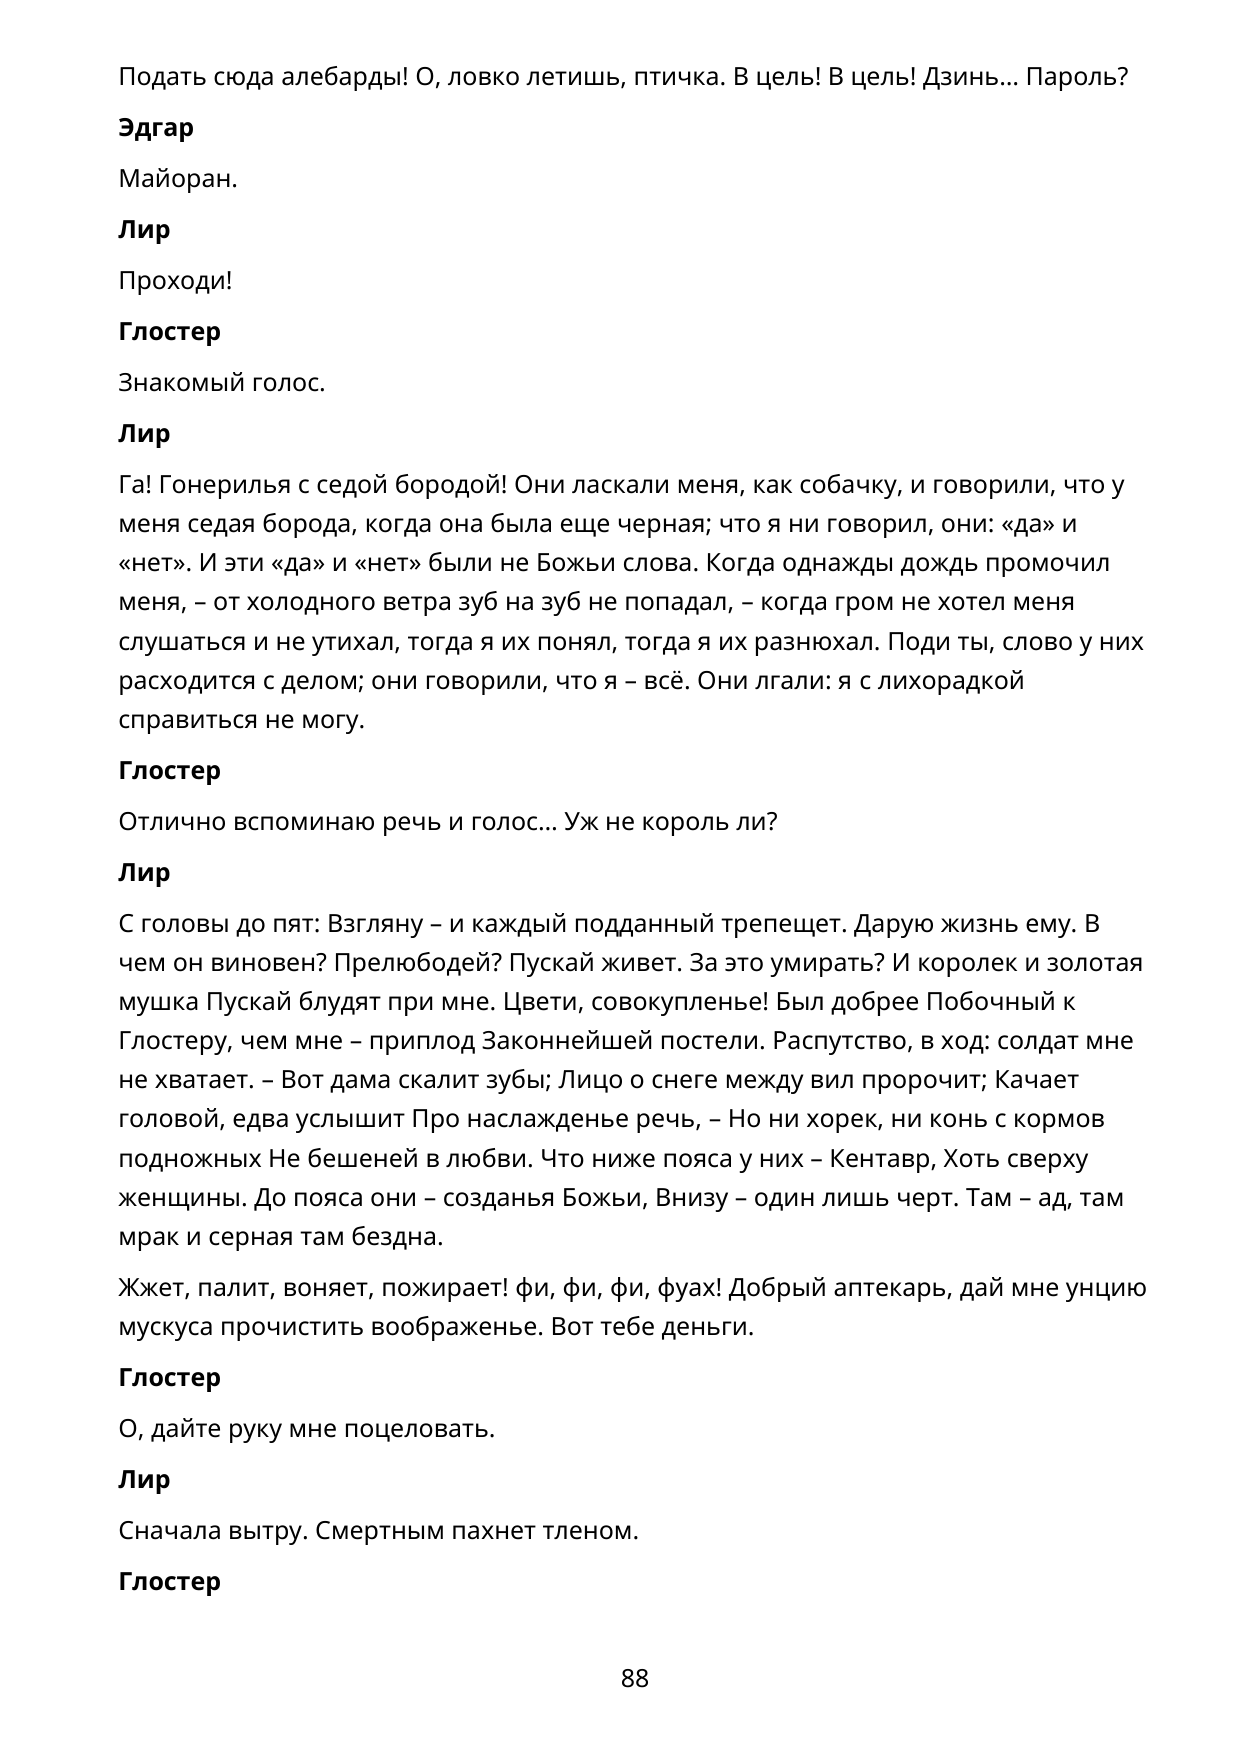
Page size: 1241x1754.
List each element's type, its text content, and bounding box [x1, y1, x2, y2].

text Сначала вытру. Смертным пахнет тленом. [118, 1512, 1152, 1547]
text Глостер [118, 1360, 1152, 1394]
text Лир [118, 1462, 1152, 1496]
text Отлично вспоминаю речь и голос… Уж не король ли? [118, 803, 1152, 837]
text Жжет, палит, воняет, пожирает! фи, фи, фи, фуах! Добрый аптекарь, дай мне унцию мускуса прочистить воображенье. Вот тебе деньги. [118, 1269, 1152, 1343]
text Лир [118, 854, 1152, 888]
text Майоран. [118, 161, 1152, 195]
text О, дайте руку мне поцеловать. [118, 1411, 1152, 1445]
text С головы до пят: Взгляну – и каждый подданный трепещет. Дарую жизнь ему. В чем он виновен? Прелюбодей? Пускай живет. За это умирать? И королек и золотая мушка Пускай блудят при мне. Цвети, совокупленье! Был добрее Побочный к Глостеру, чем мне – приплод Законнейшей постели. Распутство, в ход: солдат мне не хватает. – Вот дама скалит зубы; Лицо о снеге между вил пророчит; Качает головой, едва услышит Про наслажденье речь, – Но ни хорек, ни конь с кормов подножных Не бешеней в любви. Что ниже пояса у них – Кентавр, Хоть сверху женщины. До пояса они – созданья Божьи, Внизу – один лишь черт. Там – ад, там мрак и серная там бездна. [118, 905, 1152, 1253]
text Га! Гонерилья с седой бородой! Они ласкали меня, как собачку, и говорили, что у меня седая борода, когда она была еще черная; что я ни говорил, они: «да» и «нет». И эти «да» и «нет» были не Божьи слова. Когда однажды дождь промочил меня, – от холодного ветра зуб на зуб не попадал, – когда гром не хотел меня слушаться и не утихал, тогда я их понял, тогда я их разнюхал. Поди ты, слово у них расходится с делом; они говорили, что я – всё. Они лгали: я с лихорадкой справиться не могу. [118, 467, 1152, 736]
text Глостер [118, 1563, 1152, 1597]
text Лир [118, 212, 1152, 246]
text Знакомый голос. [118, 365, 1152, 399]
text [118, 59, 1152, 93]
text Глостер [118, 314, 1152, 348]
text Глостер [118, 752, 1152, 787]
text Лир [118, 416, 1152, 450]
text Эдгар [118, 110, 1152, 144]
text Проходи! [118, 263, 1152, 297]
